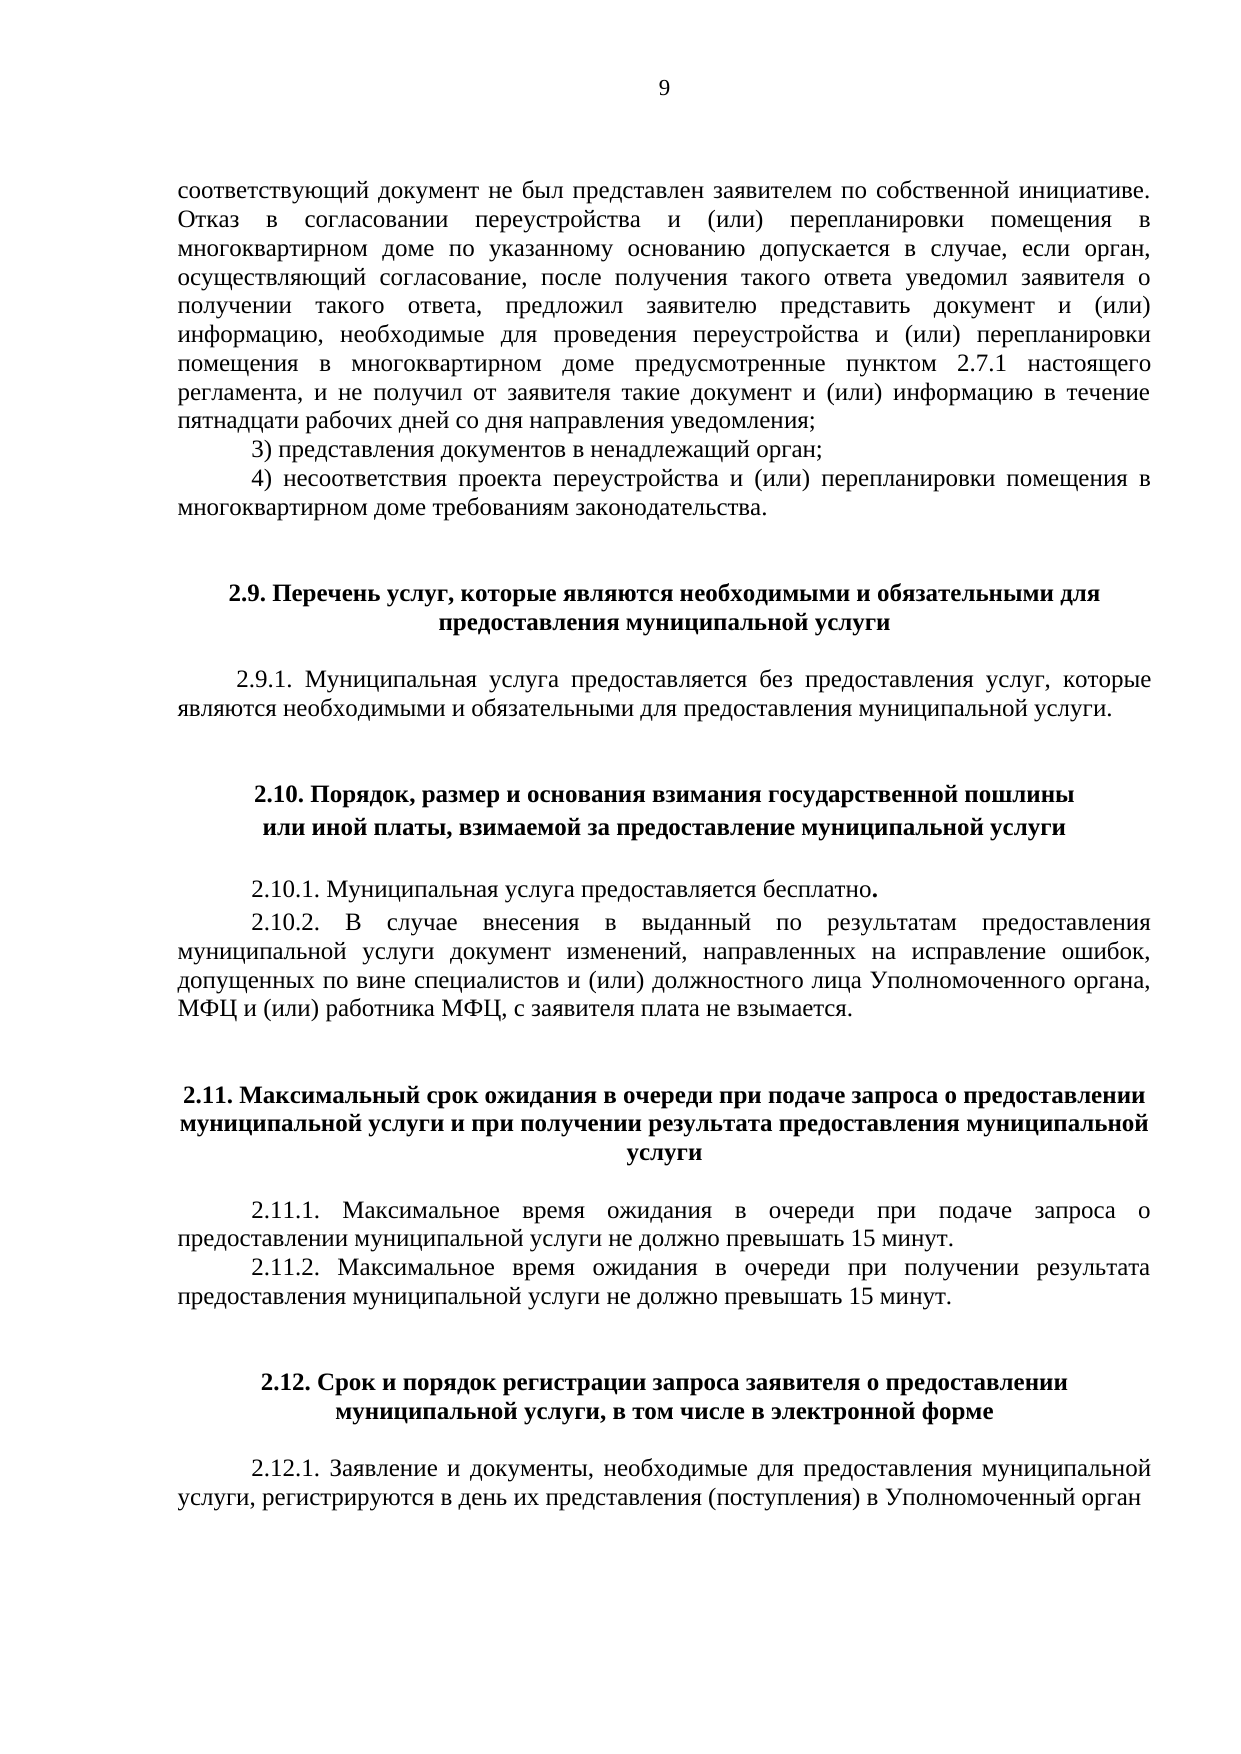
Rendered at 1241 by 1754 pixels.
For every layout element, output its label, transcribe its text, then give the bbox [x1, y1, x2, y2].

text соответствующий документ не был представлен заявителем по собственной инициативе. Отказ в согласовании переустройства и (или) перепланировки помещения в многоквартирном доме по указанному основанию допускается в случае, если орган, осуществляющий согласование, после получения такого ответа уведомил заявителя о получении такого ответа, предложил заявителю представить документ и (или) информацию, необходимые для проведения переустройства и (или) перепланировки помещения в многоквартирном доме предусмотренные пунктом 2.7.1 настоящего регламента, и не получил от заявителя такие документ и (или) информацию в течение пятнадцати рабочих дней со дня направления уведомления; [177, 176, 1152, 434]
text 2.9. Перечень услуг, которые являются необходимыми и обязательными для предоставления муниципальной услуги [177, 578, 1152, 636]
text 3) представления документов в ненадлежащий орган; [177, 434, 1152, 463]
text или иной платы, взимаемой за предоставление муниципальной услуги [177, 812, 1152, 841]
text 4) несоответствия проекта переустройства и (или) перепланировки помещения в многоквартирном доме требованиям законодательства. [177, 463, 1152, 521]
text 2.12.1. Заявление и документы, необходимые для предоставления муниципальной услуги, регистрируются в день их представления (поступления) в Уполномоченный орган [177, 1453, 1152, 1511]
text 2.11.2. Максимальное время ожидания в очереди при получении результата предоставления муниципальной услуги не должно превышать 15 минут. [177, 1252, 1152, 1310]
text 2.11.1. Максимальное время ожидания в очереди при подаче запроса о предоставлении муниципальной услуги не должно превышать 15 минут. [177, 1195, 1152, 1252]
text 2.12. Срок и порядок регистрации запроса заявителя о предоставлении муниципальной услуги, в том числе в электронной форме [177, 1367, 1152, 1425]
list 2.10.2. В случае внесения в выданный по результатам предоставления муниципальной услуги документ изменений, направленных на исправление ошибок, допущенных по вине специалистов и (или) должностного лица Уполномоченного органа, МФЦ и (или) работника МФЦ, с заявителя плата не взымается. [177, 907, 1152, 1022]
text 2.10. Порядок, размер и основания взимания государственной пошлины [177, 779, 1152, 808]
text 2.9.1. Муниципальная услуга предоставляется без предоставления услуг, которые являются необходимыми и обязательными для предоставления муниципальной услуги. [177, 664, 1152, 722]
text 2.11. Максимальный срок ожидания в очереди при подаче запроса о предоставлении муниципальной услуги и при получении результата предоставления муниципальной услуги [177, 1080, 1152, 1166]
text 2.10.1. Муниципальная услуга предоставляется бесплатно. [177, 874, 1152, 903]
